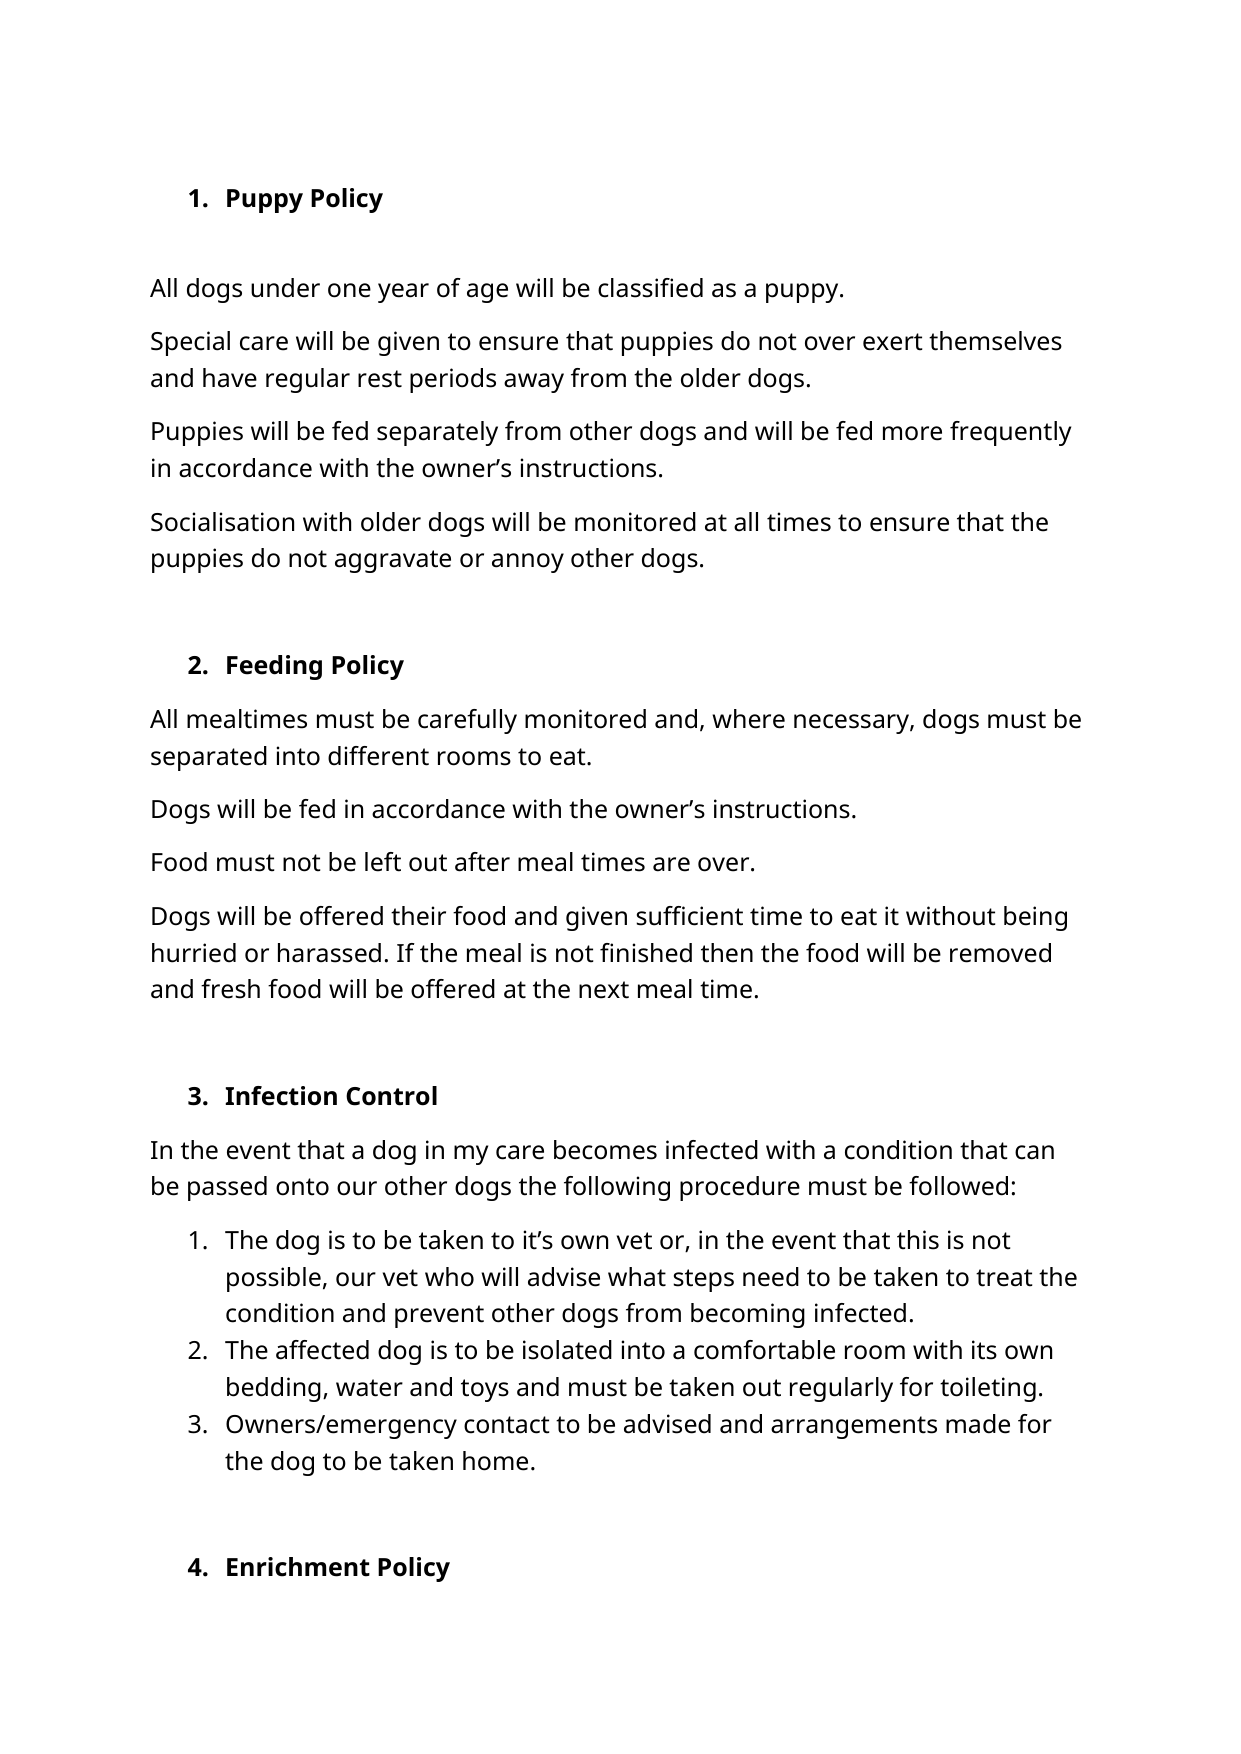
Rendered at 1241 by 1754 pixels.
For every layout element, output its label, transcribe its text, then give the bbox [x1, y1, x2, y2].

list Infection Control [187, 1079, 1090, 1113]
text Dogs will be offered their food and given sufficient time to eat it without being hurried or harassed. If the meal is not finished then the food will be removed and fresh food will be offered at the next meal time. [150, 898, 1090, 1006]
list The affected dog is to be isolated into a comfortable room with its own bedding, water and toys and must be taken out regularly for toileting. [187, 1333, 1090, 1404]
text In the event that a dog in my care becomes infected with a condition that can be passed onto our other dogs the following procedure must be followed: [150, 1132, 1090, 1203]
list Feeding Policy [187, 648, 1090, 682]
text All dogs under one year of age will be classified as a puppy. [150, 234, 1090, 304]
text Food must not be left out after meal times are over. [150, 845, 1090, 879]
list Puppy Policy [187, 180, 1090, 214]
text All mealtimes must be carefully monitored and, where necessary, dogs must be separated into different rooms to eat. [150, 701, 1090, 772]
list The dog is to be taken to it’s own vet or, in the event that this is not possible, our vet who will advise what steps need to be taken to treat the condition and prevent other dogs from becoming infected. [187, 1222, 1090, 1330]
list Owners/emergency contact to be advised and arrangements made for the dog to be taken home. [187, 1406, 1090, 1477]
text Dogs will be fed in accordance with the owner’s instructions. [150, 792, 1090, 826]
text Special care will be given to ensure that puppies do not over exert themselves and have regular rest periods away from the older dogs. [150, 324, 1090, 395]
text Puppies will be fed separately from other dogs and will be fed more frequently in accordance with the owner’s instructions. [150, 414, 1090, 485]
text Socialisation with older dogs will be monitored at all times to ensure that the puppies do not aggravate or annoy other dogs. [150, 504, 1090, 575]
list Enrichment Policy [187, 1550, 1090, 1584]
